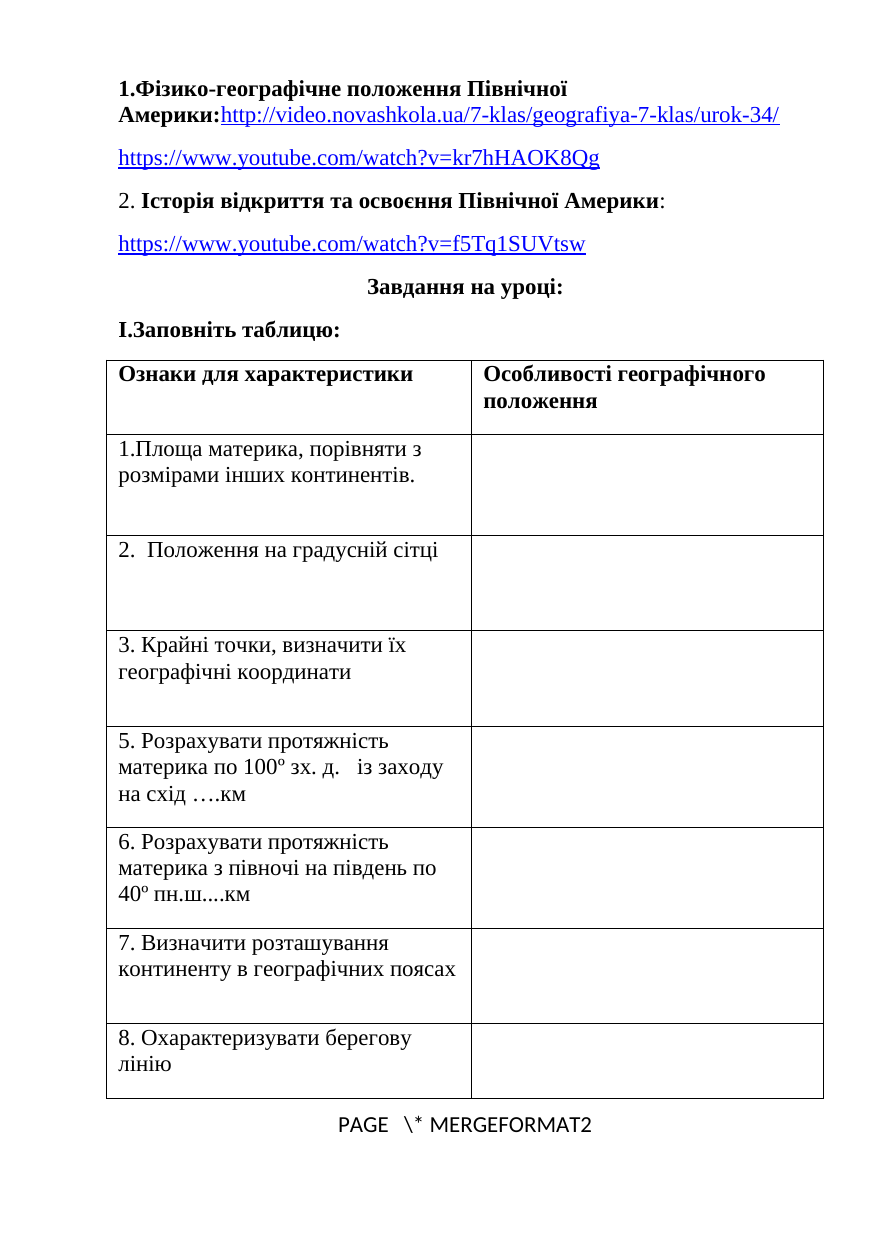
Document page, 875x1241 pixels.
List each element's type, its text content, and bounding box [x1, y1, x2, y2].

table_cell 7. Визначити розташування континенту в географічних поясах [107, 929, 471, 1023]
table_cell 1.Площа материка, порівняти з розмірами інших континентів. [107, 435, 471, 535]
table_cell [472, 1024, 823, 1098]
text І.Заповніть таблицю: [118, 316, 812, 343]
table_cell 5. Розрахувати протяжність материка по 100º зх. д. із заходу на схід ….км [107, 727, 471, 827]
table_cell [472, 828, 823, 928]
table_header Особливості географічного положення [472, 361, 823, 434]
text Завдання на уроці: [118, 273, 812, 300]
text https://www.youtube.com/watch?v=f5Tq1SUVtsw [118, 230, 812, 257]
table_cell [472, 631, 823, 726]
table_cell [107, 1024, 471, 1098]
table_cell 3. Крайні точки, визначити їх географічні координати [107, 631, 471, 726]
text https://www.youtube.com/watch?v=kr7hHAOK8Qg [118, 144, 812, 171]
table_cell 6. Розрахувати протяжність материка з півночі на південь по 40º пн.ш....км [107, 828, 471, 928]
table_header Ознаки для характеристики [107, 361, 471, 434]
table_cell [472, 929, 823, 1023]
table_cell [472, 435, 823, 535]
text 2. Історія відкриття та освоєння Північної Америки: [118, 187, 812, 214]
text 1.Фізико-географічне положення Північної Америки:http://video.novashkola.ua/7-klas/geografiya-7-klas/urok-34/ [118, 75, 812, 128]
table_cell [472, 536, 823, 630]
table_cell 2. Положення на градусній сітці [107, 536, 471, 630]
table_cell [472, 727, 823, 827]
